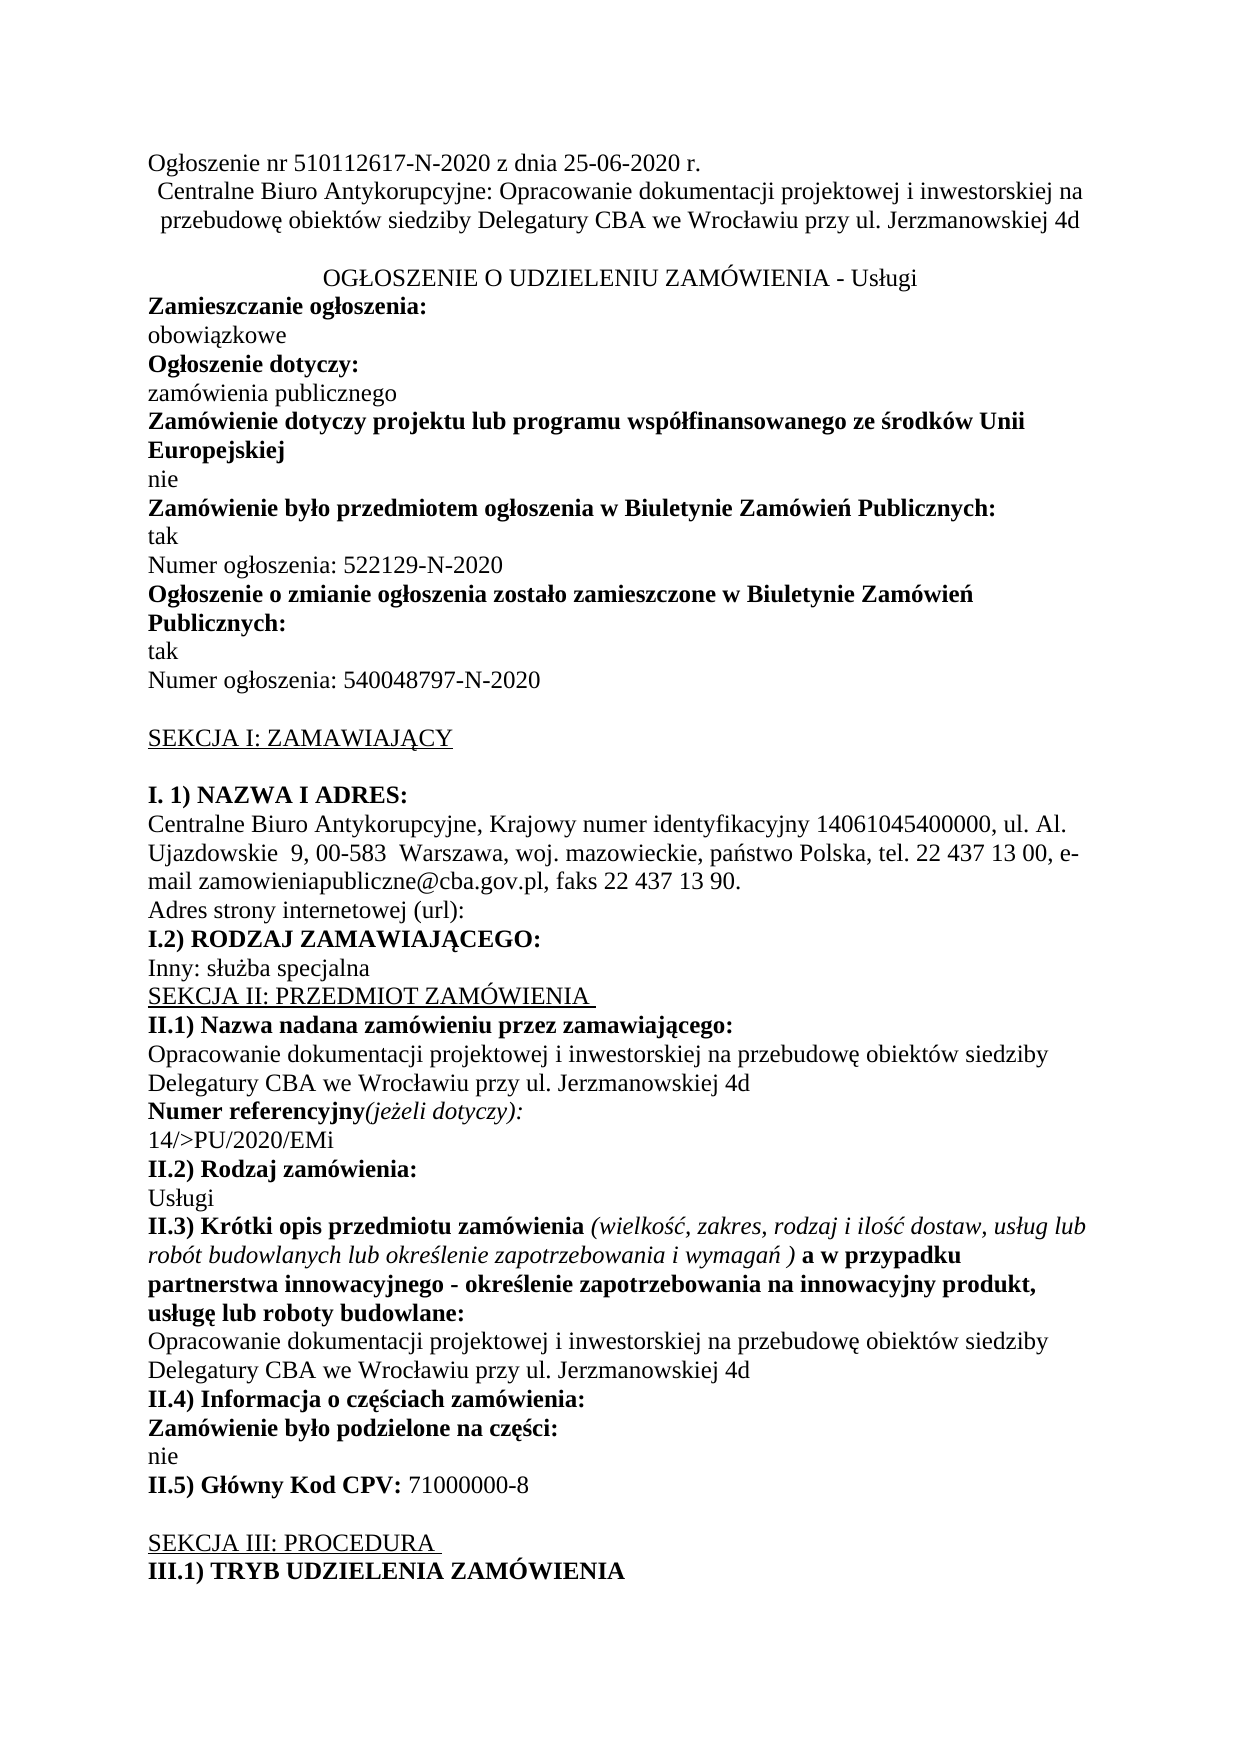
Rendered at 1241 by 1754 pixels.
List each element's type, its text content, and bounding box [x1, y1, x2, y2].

text II.5) Główny Kod CPV: 71000000-8 [148, 1470, 1093, 1499]
text Zamieszczanie ogłoszenia: [148, 291, 1093, 320]
text Numer referencyjny(jeżeli dotyczy): [148, 1096, 1093, 1125]
text II.1) Nazwa nadana zamówieniu przez zamawiającego: [148, 1010, 1093, 1039]
text nie [148, 1441, 1093, 1470]
text Zamówienie dotyczy projektu lub programu współfinansowanego ze środków Unii Europejskiej [148, 406, 1093, 464]
text SEKCJA III: PROCEDURA [148, 1528, 1093, 1556]
text Ogłoszenie dotyczy: [148, 349, 1093, 378]
text zamówienia publicznego [148, 378, 1093, 406]
text Usługi [148, 1183, 1093, 1211]
text II.4) Informacja o częściach zamówienia: Zamówienie było podzielone na części: [148, 1384, 1093, 1441]
text II.2) Rodzaj zamówienia: [148, 1154, 1093, 1183]
text tak Numer ogłoszenia: 540048797-N-2020 [148, 636, 1093, 694]
text tak Numer ogłoszenia: 522129-N-2020 [148, 521, 1093, 579]
text Inny: służba specjalna [148, 953, 1093, 981]
text 14/>PU/2020/EMi [148, 1125, 1093, 1154]
text nie [148, 464, 1093, 493]
text II.3) Krótki opis przedmiotu zamówienia (wielkość, zakres, rodzaj i ilość dostaw, usług lub robót budowlanych lub określenie zapotrzebowania i wymagań ) a w przypadku partnerstwa innowacyjnego - określenie zapotrzebowania na innowacyjny produkt, usługę lub roboty budowlane: [148, 1211, 1093, 1326]
text Opracowanie dokumentacji projektowej i inwestorskiej na przebudowę obiektów siedziby Delegatury CBA we Wrocławiu przy ul. Jerzmanowskiej 4d [148, 1326, 1093, 1384]
text SEKCJA II: PRZEDMIOT ZAMÓWIENIA [148, 981, 1093, 1010]
text Ogłoszenie o zmianie ogłoszenia zostało zamieszczone w Biuletynie Zamówień Publicznych: [148, 579, 1093, 636]
text Ogłoszenie nr 510112617-N-2020 z dnia 25-06-2020 r. [148, 148, 1093, 176]
text SEKCJA I: ZAMAWIAJĄCY [148, 723, 1093, 751]
text III.1) TRYB UDZIELENIA ZAMÓWIENIA [148, 1556, 1093, 1585]
text Centralne Biuro Antykorupcyjne: Opracowanie dokumentacji projektowej i inwestorskiej na przebudowę obiektów siedziby Delegatury CBA we Wrocławiu przy ul. Jerzmanowskiej 4d OGŁOSZENIE O UDZIELENIU ZAMÓWIENIA - Usługi [148, 176, 1093, 291]
text I. 1) NAZWA I ADRES: [148, 780, 1093, 809]
text I.2) RODZAJ ZAMAWIAJĄCEGO: [148, 924, 1093, 953]
text Zamówienie było przedmiotem ogłoszenia w Biuletynie Zamówień Publicznych: [148, 493, 1093, 521]
text Centralne Biuro Antykorupcyjne, Krajowy numer identyfikacyjny 14061045400000, ul. Al. Ujazdowskie 9, 00-583 Warszawa, woj. mazowieckie, państwo Polska, tel. 22 437 13 00, e-mail zamowieniapubliczne@cba.gov.pl, faks 22 437 13 90. Adres strony internetowej (url): [148, 809, 1093, 924]
text Opracowanie dokumentacji projektowej i inwestorskiej na przebudowę obiektów siedziby Delegatury CBA we Wrocławiu przy ul. Jerzmanowskiej 4d [148, 1039, 1093, 1096]
text obowiązkowe [148, 320, 1093, 349]
